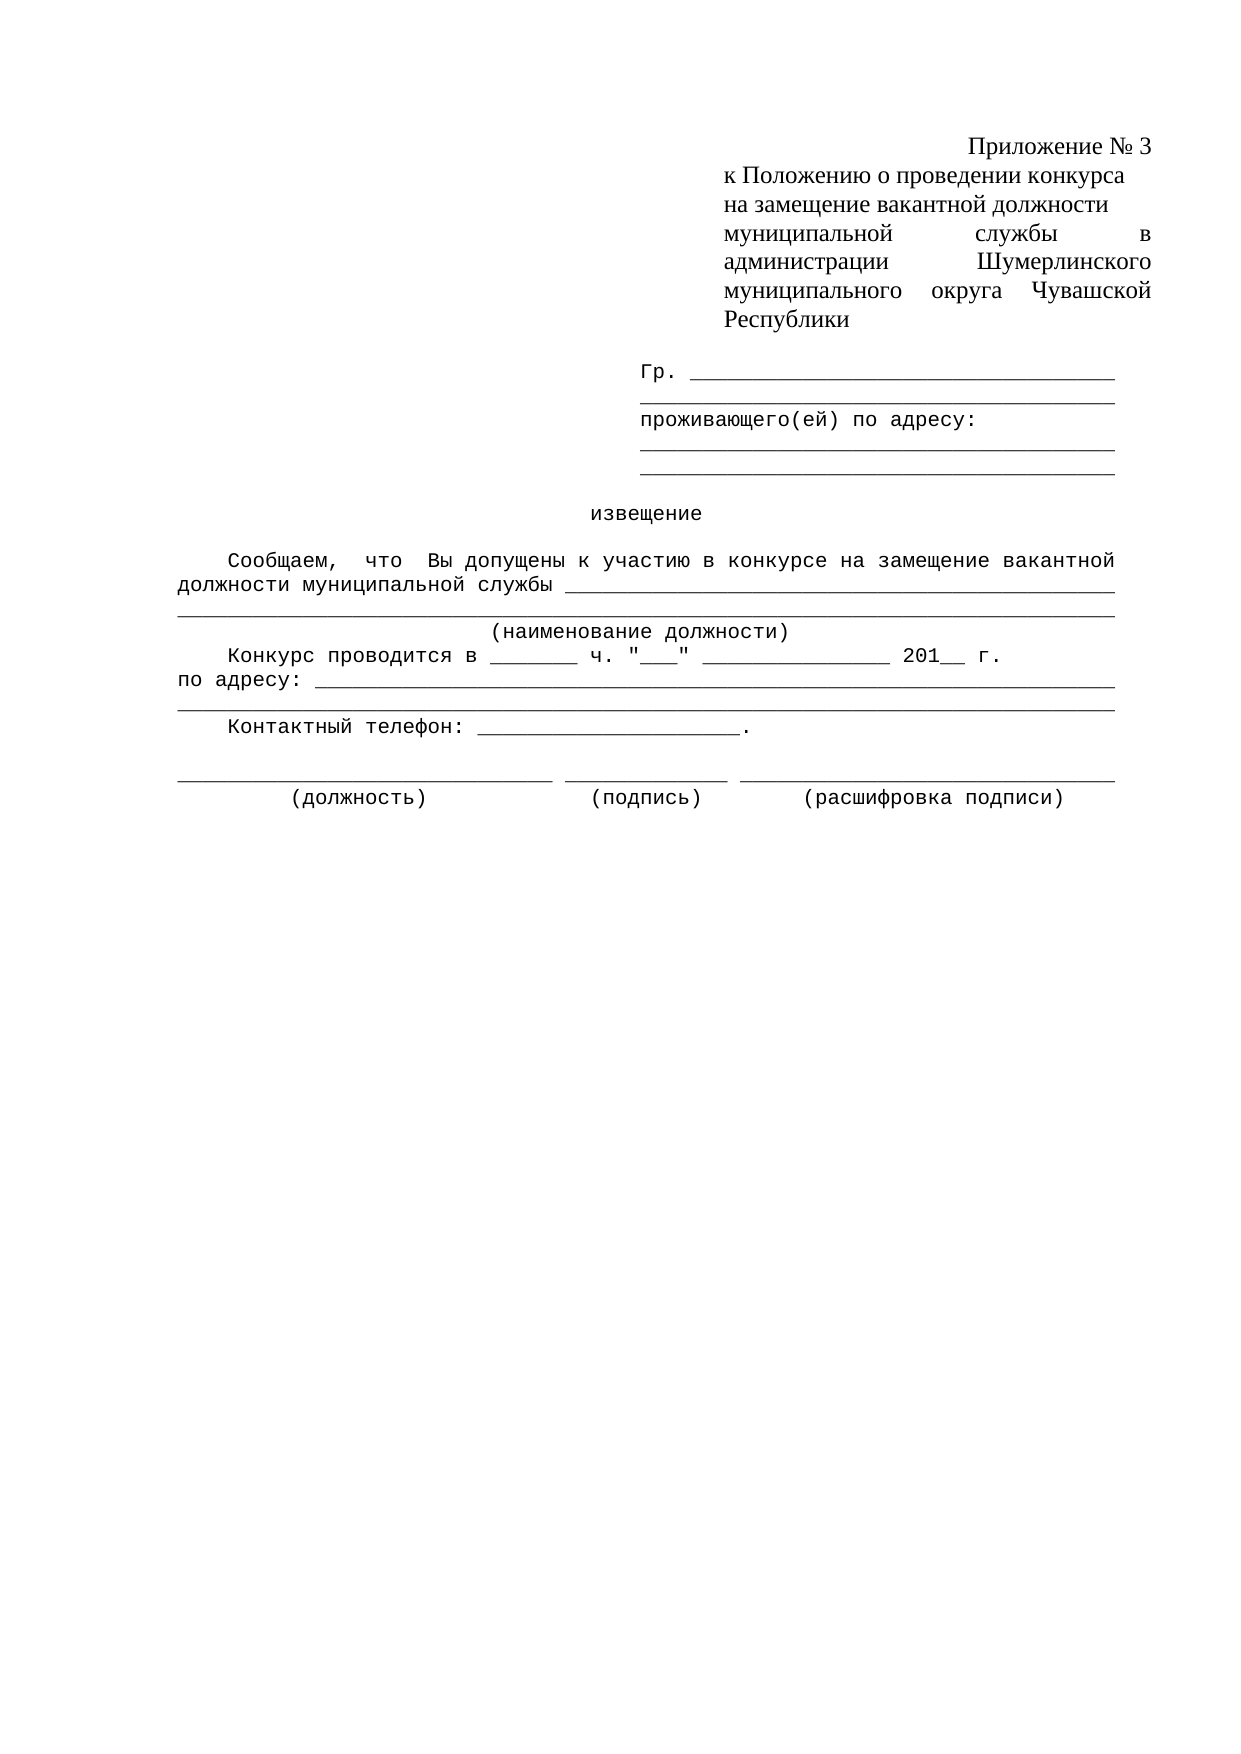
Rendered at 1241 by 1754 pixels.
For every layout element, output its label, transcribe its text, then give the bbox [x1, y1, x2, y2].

text ______________________________ _____________ ______________________________ [177, 763, 1152, 787]
text должности муниципальной службы ____________________________________________ [177, 574, 1152, 598]
text муниципальной службы в администрации Шумерлинского муниципального округа Чувашской Республики [723, 218, 1152, 333]
text (должность) (подпись) (расшифровка подписи) [177, 787, 1152, 811]
text Контактный телефон: _____________________. [177, 716, 1152, 740]
text по адресу: ________________________________________________________________ [177, 669, 1152, 692]
text ___________________________________________________________________________ [177, 598, 1152, 621]
text ___________________________________________________________________________ [177, 692, 1152, 716]
text Сообщаем, что Вы допущены к участию в конкурсе на замещение вакантной [177, 551, 1152, 574]
text ______________________________________ [177, 456, 1152, 479]
text проживающего(ей) по адресу: [177, 409, 1152, 432]
text на замещение вакантной должности [723, 189, 1152, 218]
text Конкурс проводится в _______ ч. "___" _______________ 201__ г. [177, 645, 1152, 669]
text Приложение № 3 [723, 131, 1152, 160]
text ______________________________________ [177, 432, 1152, 456]
text Гр. __________________________________ [177, 361, 1152, 385]
text к Положению о проведении конкурса [723, 160, 1152, 189]
text (наименование должности) [177, 621, 1152, 645]
text извещение [177, 503, 1152, 527]
text ______________________________________ [177, 385, 1152, 409]
